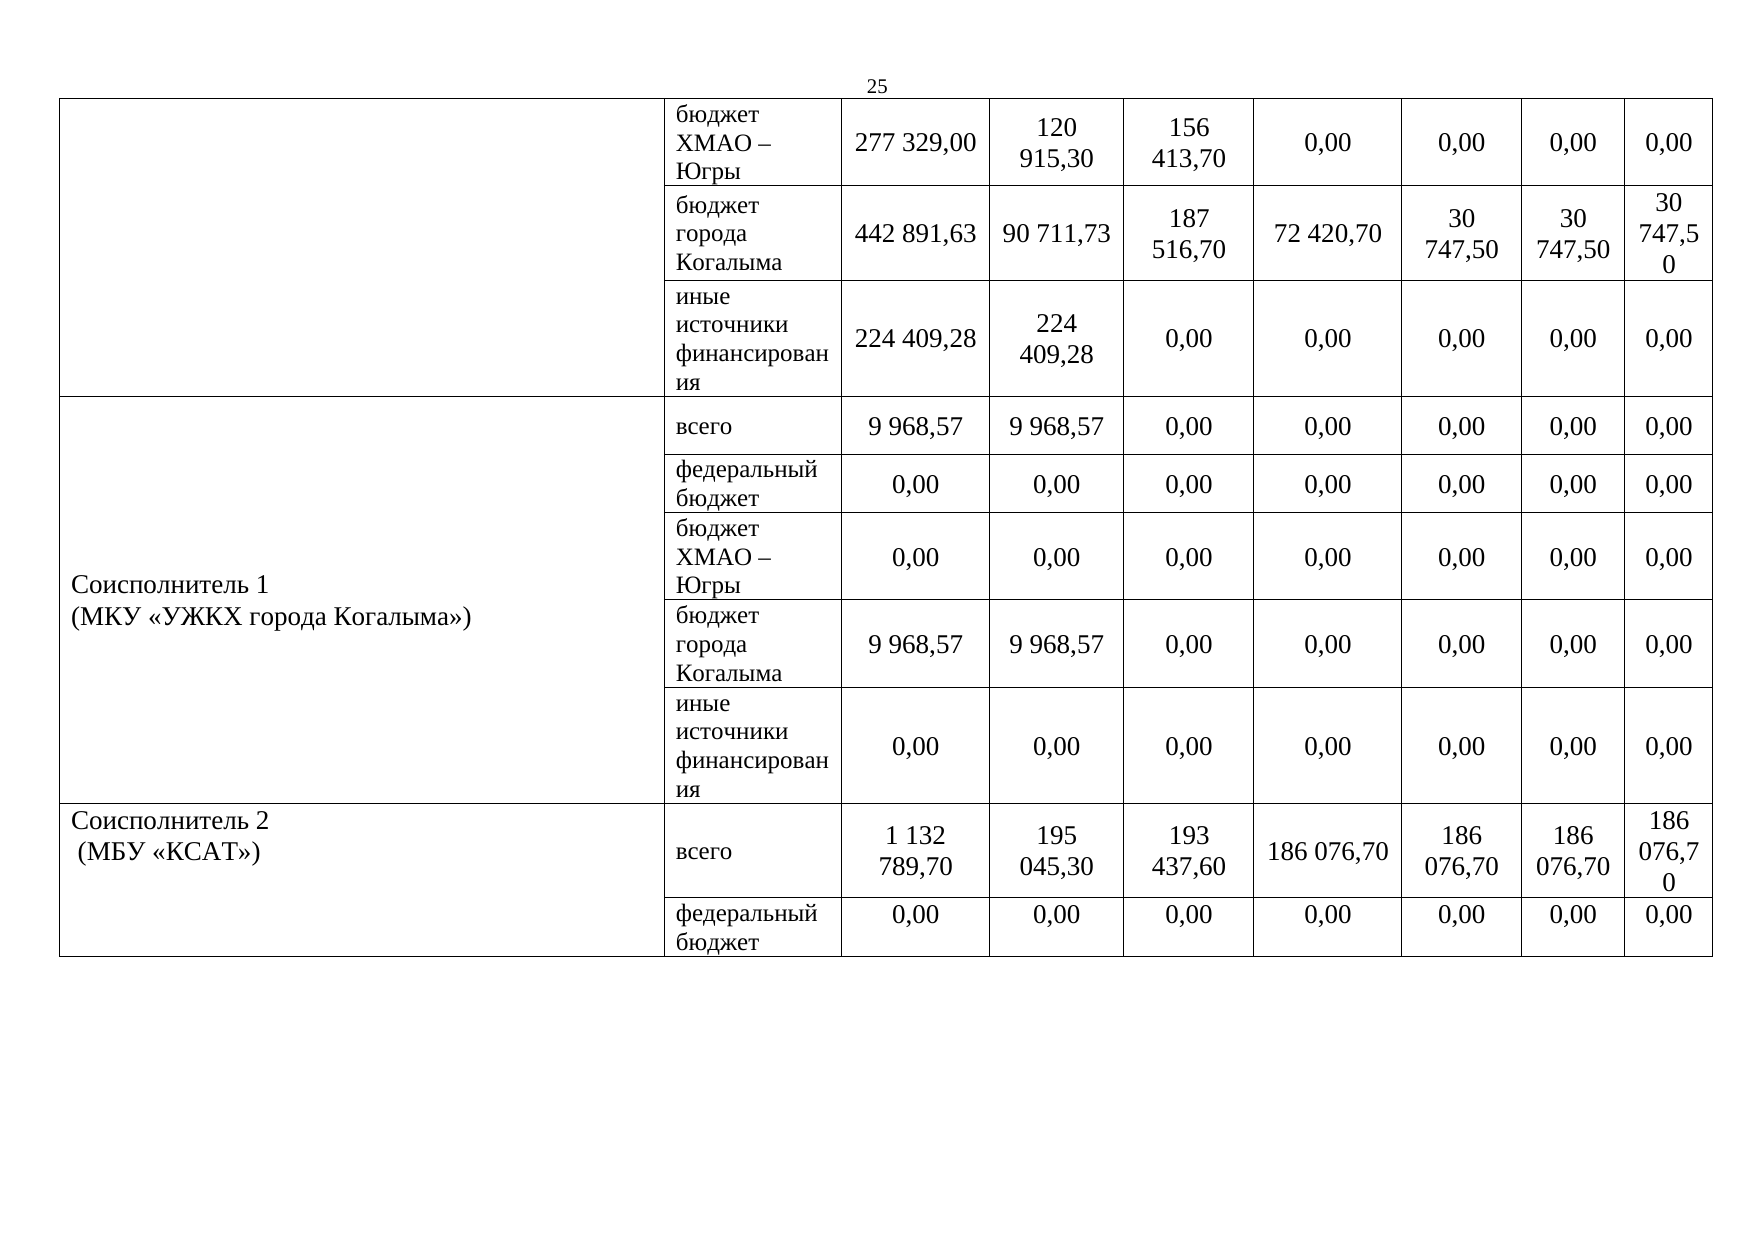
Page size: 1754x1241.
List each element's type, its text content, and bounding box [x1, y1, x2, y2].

table_cell 0,00 [1402, 600, 1521, 687]
table_cell 0,00 [1254, 688, 1401, 803]
table_cell 186 076,70 [1402, 804, 1521, 897]
table_cell 0,00 [1625, 99, 1712, 185]
table_cell 9 968,57 [990, 600, 1123, 687]
table_cell 0,00 [1522, 281, 1624, 396]
table_cell 187 516,70 [1124, 186, 1253, 280]
table_cell 0,00 [1625, 898, 1712, 956]
table_cell 1 132 789,70 [842, 804, 989, 897]
table_cell федеральный бюджет [665, 455, 841, 512]
table_cell 0,00 [1124, 281, 1253, 396]
table_cell иные источники финансирования [665, 688, 841, 803]
table_cell 0,00 [1124, 455, 1253, 512]
table_cell 0,00 [1254, 513, 1401, 599]
table_cell 0,00 [1124, 513, 1253, 599]
table_cell 0,00 [1625, 513, 1712, 599]
table_cell бюджет ХМАО – Югры [665, 99, 841, 185]
table_cell 0,00 [1522, 898, 1624, 956]
table_cell всего [665, 804, 841, 897]
table_cell 0,00 [990, 688, 1123, 803]
table_cell 0,00 [1625, 455, 1712, 512]
table_cell 0,00 [1522, 455, 1624, 512]
table_cell 0,00 [1254, 600, 1401, 687]
table_cell 0,00 [842, 898, 989, 956]
table_cell 0,00 [1625, 600, 1712, 687]
table_cell 0,00 [842, 455, 989, 512]
table_cell 156 413,70 [1124, 99, 1253, 185]
table_cell 0,00 [1522, 397, 1624, 453]
table_cell 0,00 [1254, 455, 1401, 512]
table_cell 224 409,28 [990, 281, 1123, 396]
table_cell 0,00 [1402, 513, 1521, 599]
table_cell 90 711,73 [990, 186, 1123, 280]
table_cell 193 437,60 [1124, 804, 1253, 897]
table_cell всего [665, 397, 841, 453]
table_cell Соисполнитель 1 (МКУ «УЖКХ города Когалыма») [60, 397, 664, 803]
table_cell 0,00 [1124, 397, 1253, 453]
table_cell 0,00 [990, 455, 1123, 512]
table_cell 0,00 [1254, 99, 1401, 185]
table_cell бюджет города Когалыма [665, 186, 841, 280]
table_cell 0,00 [990, 898, 1123, 956]
table_cell федеральный бюджет [665, 898, 841, 956]
table_cell 186 076,70 [1625, 804, 1712, 897]
table_cell 0,00 [842, 513, 989, 599]
table_cell 30 747,50 [1625, 186, 1712, 280]
table_cell 0,00 [1402, 99, 1521, 185]
table_cell 120 915,30 [990, 99, 1123, 185]
table_cell 0,00 [1522, 688, 1624, 803]
table_cell 0,00 [1522, 600, 1624, 687]
table_cell 0,00 [1254, 281, 1401, 396]
table_cell 195 045,30 [990, 804, 1123, 897]
table_cell бюджет города Когалыма [665, 600, 841, 687]
table_cell бюджет ХМАО – Югры [665, 513, 841, 599]
table_cell 0,00 [1402, 281, 1521, 396]
table_cell 186 076,70 [1522, 804, 1624, 897]
table_cell 9 968,57 [990, 397, 1123, 453]
table_cell 30 747,50 [1402, 186, 1521, 280]
table_cell 30 747,50 [1522, 186, 1624, 280]
table_cell 0,00 [1124, 600, 1253, 687]
table_cell 72 420,70 [1254, 186, 1401, 280]
table_cell 442 891,63 [842, 186, 989, 280]
table_cell 0,00 [1254, 397, 1401, 453]
table_cell 0,00 [1402, 397, 1521, 453]
table_cell 0,00 [1402, 898, 1521, 956]
table_cell 0,00 [1254, 898, 1401, 956]
table_cell 0,00 [1124, 898, 1253, 956]
table_cell 0,00 [1124, 688, 1253, 803]
table_cell 0,00 [1402, 688, 1521, 803]
table_cell 9 968,57 [842, 397, 989, 453]
table_cell Соисполнитель 2 (МБУ «КСАТ») [60, 804, 664, 956]
table_cell 0,00 [1625, 688, 1712, 803]
table_cell 277 329,00 [842, 99, 989, 185]
table_cell 186 076,70 [1254, 804, 1401, 897]
table_cell 0,00 [1625, 397, 1712, 453]
table_cell 0,00 [990, 513, 1123, 599]
table_cell 0,00 [1402, 455, 1521, 512]
table_cell 0,00 [842, 688, 989, 803]
table_cell 0,00 [1522, 513, 1624, 599]
table_cell 224 409,28 [842, 281, 989, 396]
table_cell иные источники финансирования [665, 281, 841, 396]
table_cell 0,00 [1522, 99, 1624, 185]
table_cell 9 968,57 [842, 600, 989, 687]
table_cell 0,00 [1625, 281, 1712, 396]
